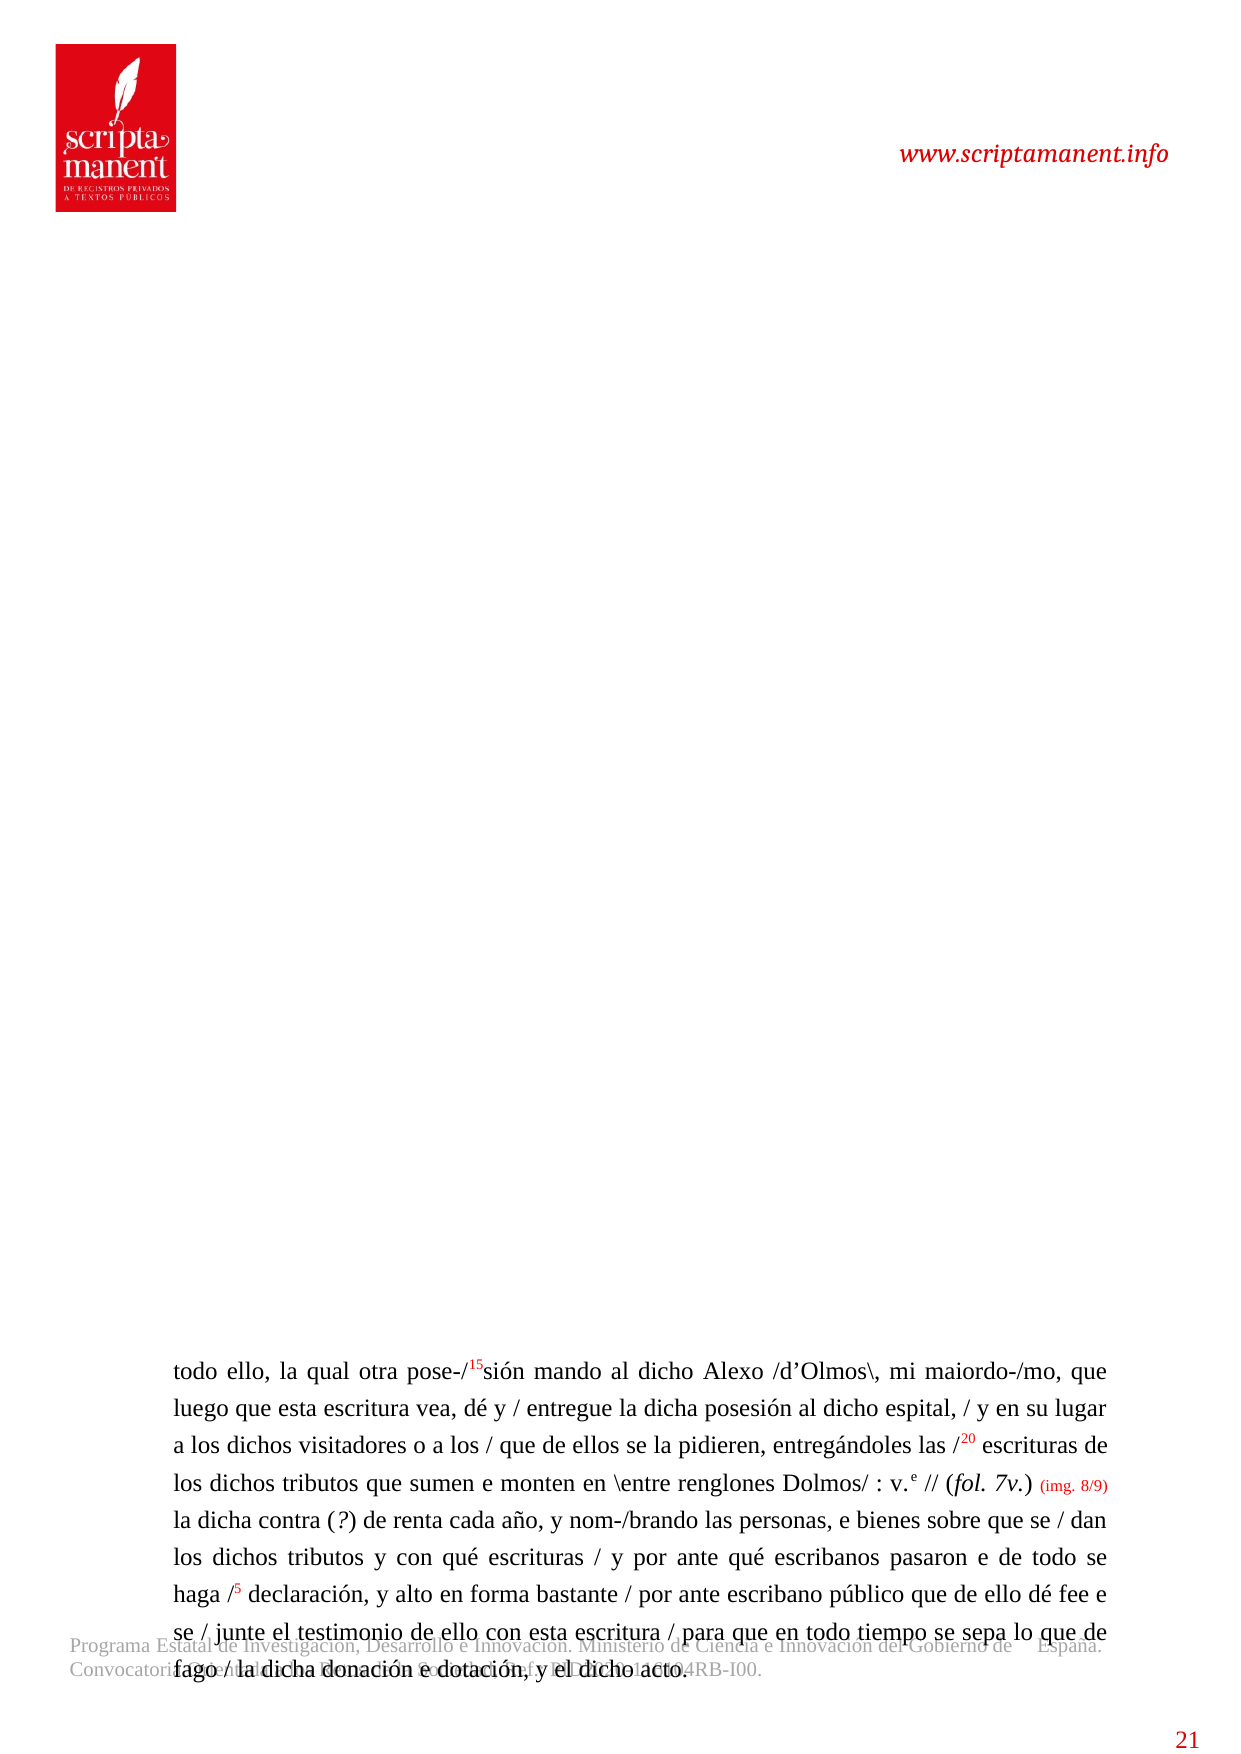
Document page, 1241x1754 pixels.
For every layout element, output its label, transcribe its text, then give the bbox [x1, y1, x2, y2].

text La qual dicha orden se ha de guardar, y en / lo que dicho es se ha de gastar e distribuir / perpetuamente los dichos sesenta mil maravedís, y /20 para ello lo doy, dono e doto cómo dicho es, // (fol. 7r.) e desde oy día de la fecha e ora de este otor-/gamiento en adelante, para siempre jamás, / me desapodero e descarto (?) de todo el poder derecho, / juro, e tenencia, e posesión, propiedad e seño-/5río que a los dichos tributos en la dicha contra cada año sobre los dichos bienes e personas que / el dicho mi mayordomo señalare avía / e tenía, e me pertenecía, e podía, e puede per-/tenescer por los títulos de las compras de ellos, /10 o en otra qualquier manera, todo lo qual / cedo, e traspaso e renuncio en dicho espital e / para el dicho gasto e distribución d’él, e lo / doy y entrego por esta presente escritura / con la posesión de todo ello, la qual otra pose-/15sión mando al dicho Alexo /d’Olmos\, mi maiordo-/mo, que luego que esta escritura vea, dé y / entregue la dicha posesión al dicho espital, / y en su lugar a los dichos visitadores o a los / que de ellos se la pidieren, entregándoles las /20 escrituras de los dichos tributos que sumen e monten en \entre renglones Dolmos/ : v.e // (fol. 7v.) (img. 8/9) la dicha contra (?) de renta cada año, y nom-/brando las personas, e bienes sobre que se / dan los dichos tributos y con qué escrituras / y por ante qué escribanos pasaron e de todo se haga /5 declaración, y alto en forma bastante / por ante escribano público que de ello dé fee e se / junte el testimonio de ello con esta escritura / para que en todo tiempo se sepa lo que de fago / la dicha donación e dotación, y el dicho acto. [173, 1356, 1108, 1683]
picture [55, 44, 177, 212]
